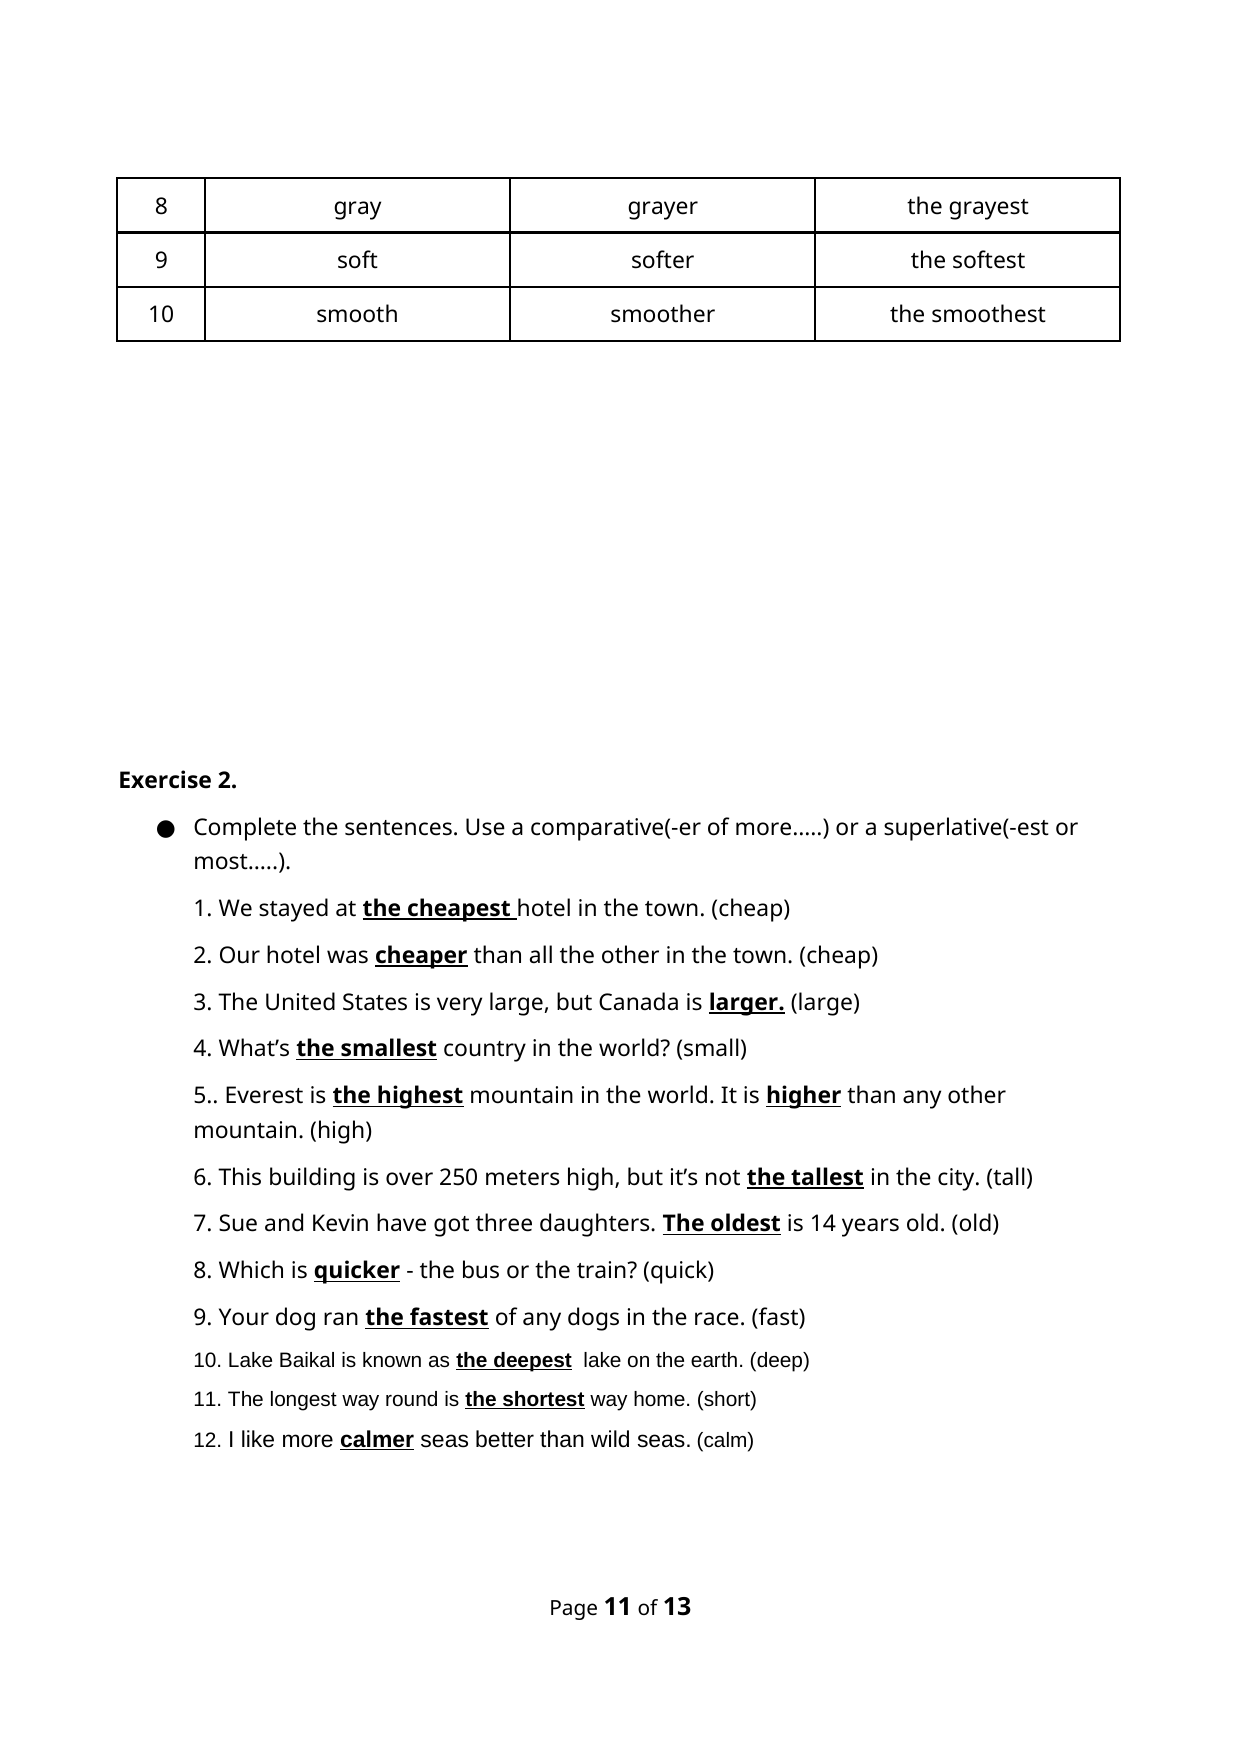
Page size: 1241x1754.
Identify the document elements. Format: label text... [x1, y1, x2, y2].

text 10. Lake Baikal is known as the deepest lake on the earth. (deep) [193, 1348, 1122, 1372]
text 9. Your dog ran the fastest of any dogs in the race. (fast) [193, 1301, 1122, 1332]
text 11. The longest way round is the shortest way home. (short) [193, 1387, 1122, 1411]
table_cell the softest [816, 234, 1119, 286]
text 6. This building is over 250 meters high, but it’s not the tallest in the city. (tall) [193, 1161, 1122, 1192]
table_cell smoother [511, 288, 814, 340]
table_cell gray [206, 179, 509, 231]
text 12. I like more calmer seas better than wild seas. (calm) [193, 1426, 1122, 1452]
text 4. What’s the smallest country in the world? (small) [193, 1032, 1122, 1064]
list Complete the sentences. Use a comparative(-er of more…..) or a superlative(-est or most…..). [156, 811, 1122, 876]
table_cell soft [206, 234, 509, 286]
table_cell the smoothest [816, 288, 1119, 340]
text Exercise 2. [118, 764, 1122, 795]
table_cell softer [511, 234, 814, 286]
table_cell the grayest [816, 179, 1119, 231]
table_cell 9 [118, 234, 204, 286]
table_cell 10 [118, 288, 204, 340]
table_cell 8 [118, 179, 204, 231]
table_cell smooth [206, 288, 509, 340]
text 2. Our hotel was cheaper than all the other in the town. (cheap) [193, 939, 1122, 970]
text 7. Sue and Kevin have got three daughters. The oldest is 14 years old. (old) [193, 1207, 1122, 1239]
text 5.. Everest is the highest mountain in the world. It is higher than any other mountain. (high) [193, 1079, 1122, 1145]
table_cell grayer [511, 179, 814, 231]
text 3. The United States is very large, but Canada is larger. (large) [193, 986, 1122, 1017]
text 1. We stayed at the cheapest hotel in the town. (cheap) [193, 892, 1122, 923]
text 8. Which is quicker - the bus or the train? (quick) [193, 1254, 1122, 1286]
